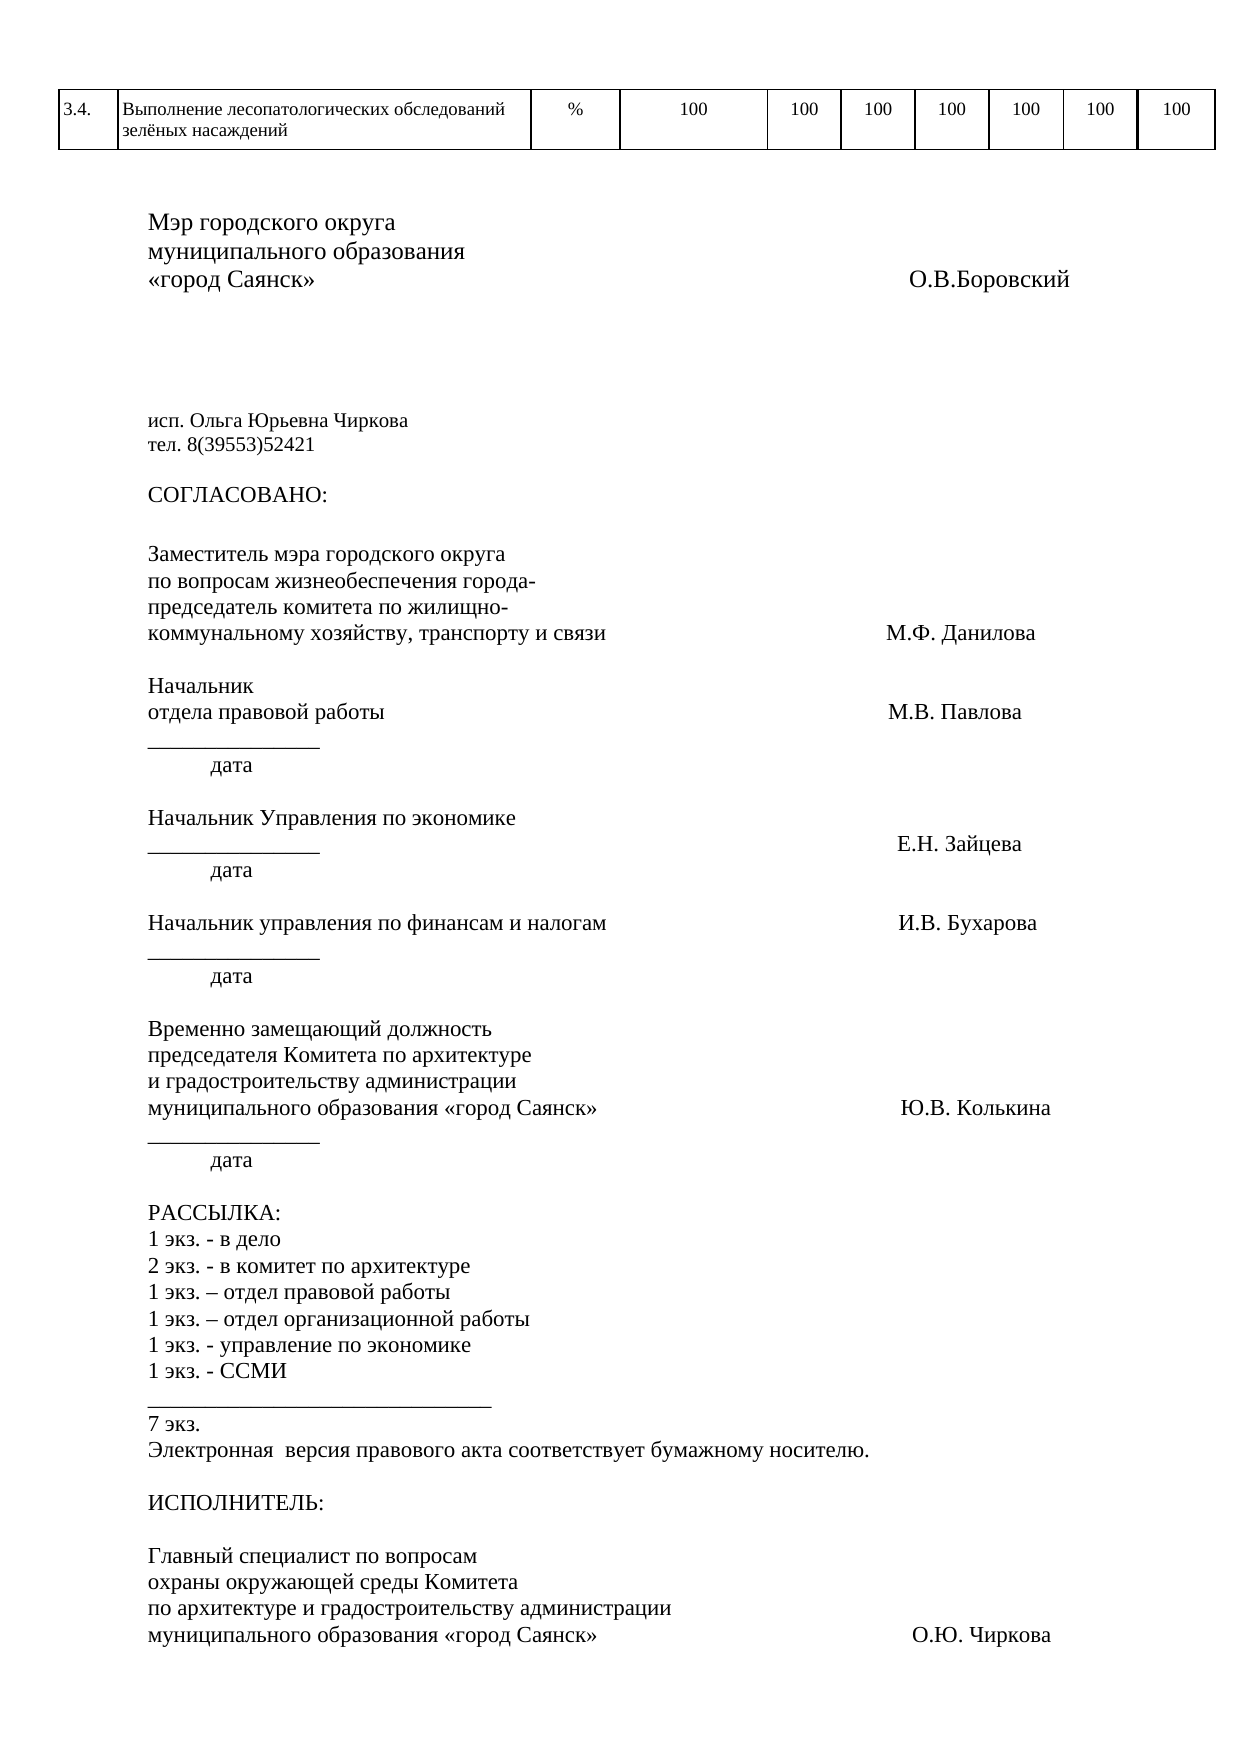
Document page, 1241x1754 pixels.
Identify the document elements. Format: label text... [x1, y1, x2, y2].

title «город Саянск» О.В.Боровский [148, 264, 1181, 293]
text Главный специалист по вопросам [148, 1542, 1181, 1568]
text ______________________________ [148, 1384, 1181, 1410]
text 7 экз. [148, 1410, 1181, 1436]
title муниципального образования [148, 236, 1181, 264]
text дата [148, 1146, 1181, 1173]
text дата [148, 857, 1181, 883]
table_cell 100 [842, 90, 914, 148]
text Начальник [148, 672, 1181, 698]
table_cell 3.4. [60, 90, 117, 148]
text охраны окружающей среды Комитета [148, 1568, 1181, 1594]
text _______________ [148, 725, 1181, 751]
table_cell 100 [1064, 90, 1136, 148]
text дата [148, 962, 1181, 988]
table_cell 100 [916, 90, 988, 148]
text Электронная версия правового акта соответствует бумажному носителю. [148, 1436, 1181, 1463]
text СОГЛАСОВАНО: [148, 481, 1181, 508]
text председателя Комитета по архитектуре [148, 1041, 1181, 1067]
table_cell Выполнение лесопатологических обследований зелёных насаждений [119, 90, 530, 148]
table_cell 100 [990, 90, 1063, 148]
table_cell % [532, 90, 619, 148]
text дата [148, 751, 1181, 777]
title Мэр городского округа [148, 207, 1181, 236]
text исп. Ольга Юрьевна Чиркова [148, 408, 1152, 432]
text Заместитель мэра городского округа [148, 540, 1181, 567]
text Начальник Управления по экономике [148, 804, 1181, 830]
text Временно замещающий должность [148, 1015, 1181, 1041]
table_cell 100 [621, 90, 767, 148]
text и градостроительству администрации [148, 1067, 1181, 1094]
text тел. 8(39553)52421 [148, 432, 1152, 456]
text ИСПОЛНИТЕЛЬ: [148, 1489, 1181, 1515]
text 2 экз. - в комитет по архитектуре [148, 1252, 1181, 1278]
text по архитектуре и градостроительству администрации [148, 1594, 1181, 1621]
text 1 экз. - ССМИ [148, 1357, 1181, 1384]
text отдела правовой работы М.В. Павлова [148, 698, 1181, 725]
text коммунальному хозяйству, транспорту и связи М.Ф. Данилова [148, 619, 1181, 646]
text 1 экз. – отдел правовой работы [148, 1278, 1181, 1304]
text Начальник управления по финансам и налогам И.В. Бухарова [148, 909, 1181, 936]
text 1 экз. - в дело [148, 1226, 1181, 1252]
table_cell 100 [768, 90, 840, 148]
text _______________ Е.Н. Зайцева [148, 830, 1181, 857]
text 1 экз. – отдел организационной работы [148, 1304, 1181, 1331]
text муниципального образования «город Саянск» О.Ю. Чиркова [148, 1621, 1181, 1647]
text 1 экз. - управление по экономике [148, 1331, 1181, 1357]
text муниципального образования «город Саянск» Ю.В. Колькина _______________ [148, 1094, 1181, 1146]
table_cell 100 [1139, 90, 1214, 148]
text РАССЫЛКА: [148, 1199, 1181, 1226]
text _______________ [148, 936, 1181, 962]
text председатель комитета по жилищно- [148, 593, 1181, 619]
text по вопросам жизнеобеспечения города- [148, 567, 1181, 593]
